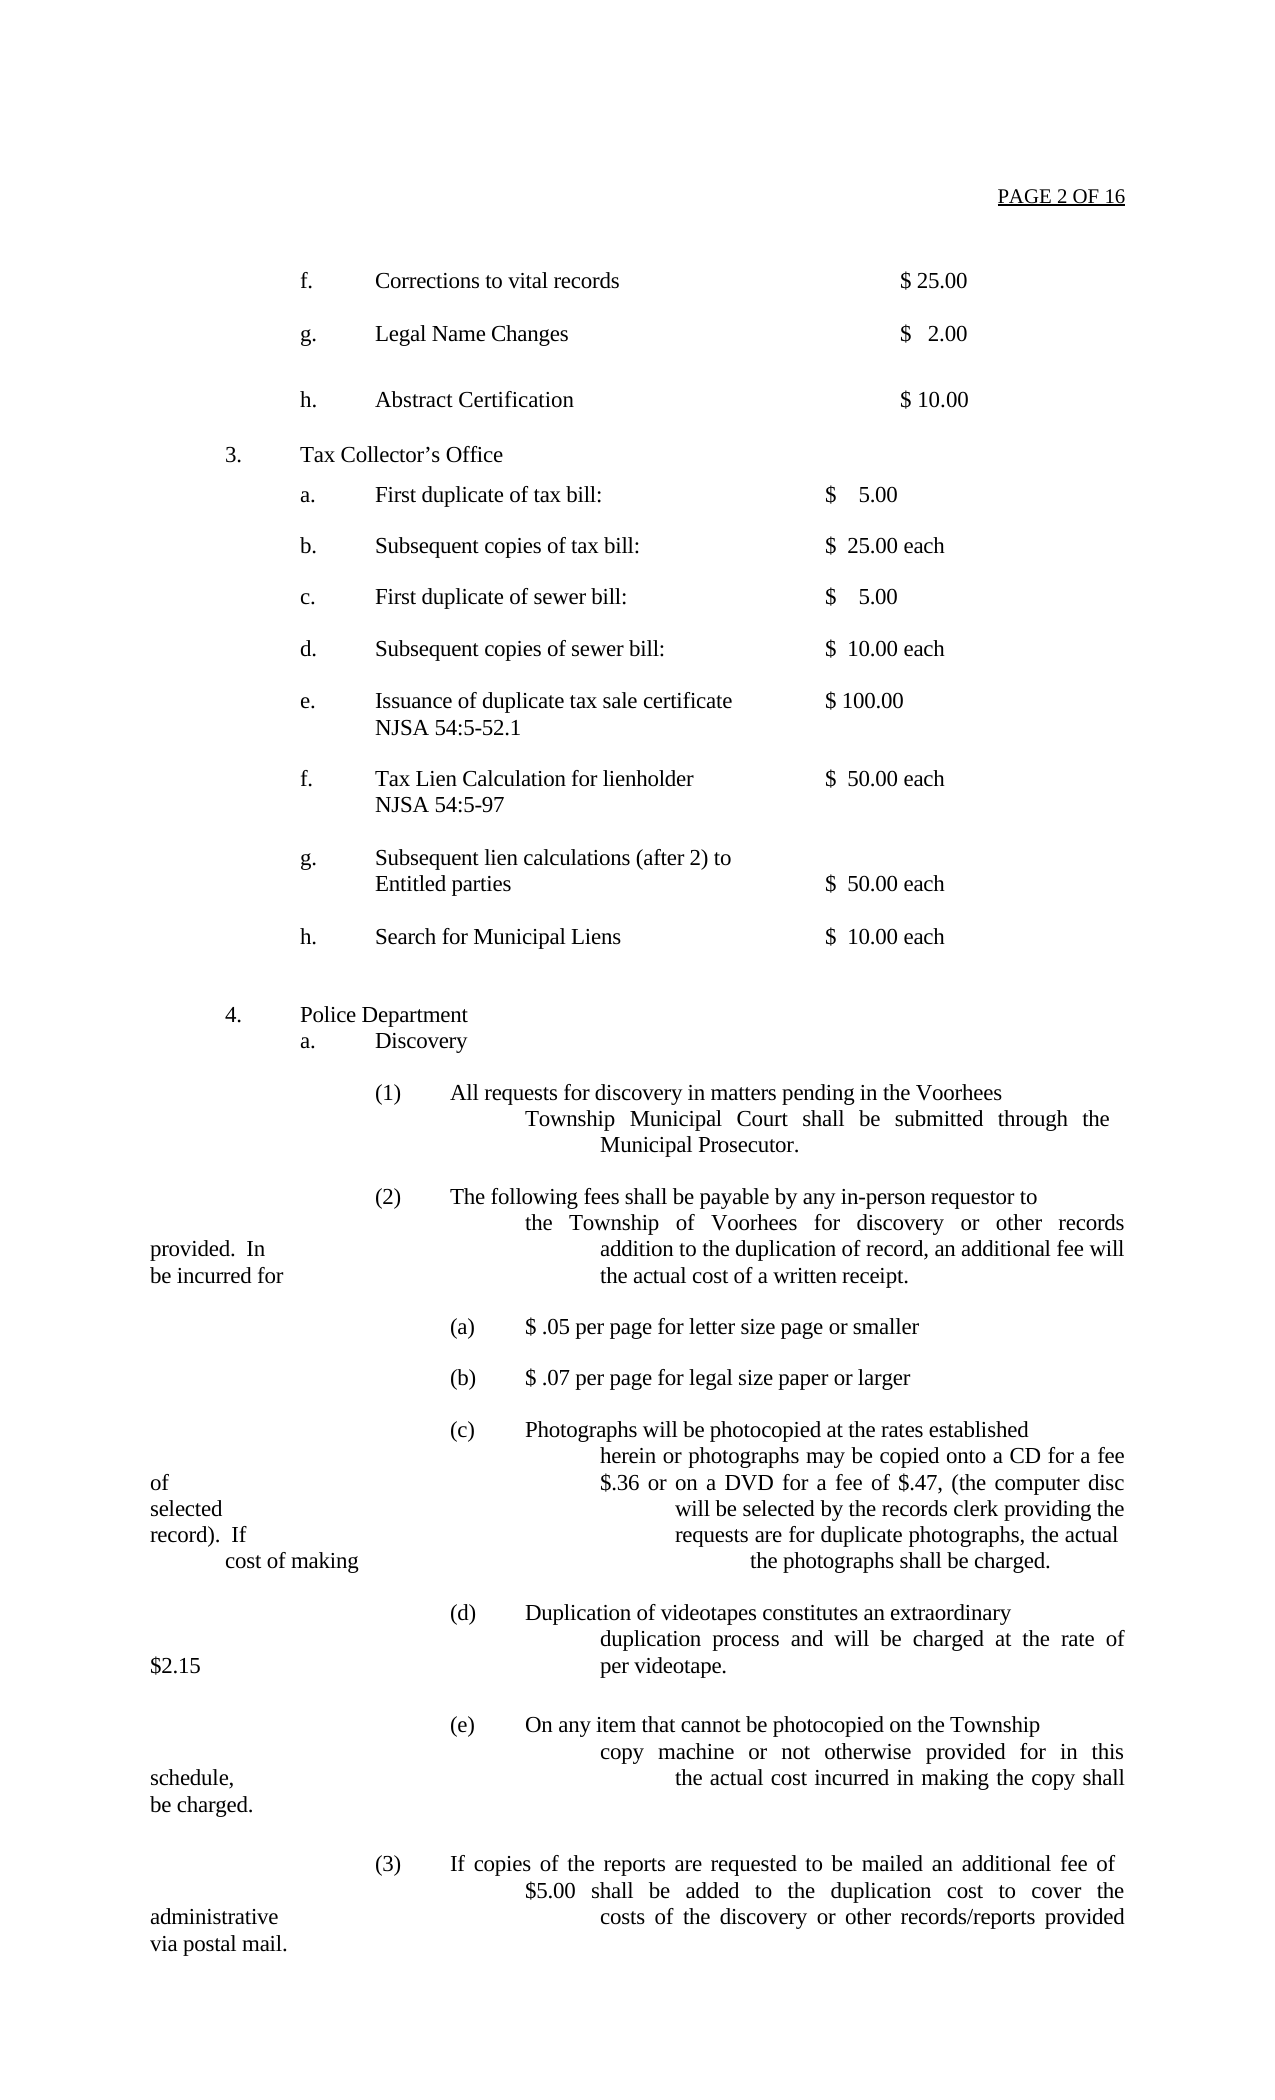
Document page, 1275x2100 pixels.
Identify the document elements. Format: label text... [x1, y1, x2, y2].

text NJSA 54:5-52.1 [150, 714, 1125, 740]
text 4. Police Department [150, 1001, 1125, 1027]
text (1) All requests for discovery in matters pending in the Voorhees Township Municipal Court shall be submitted through the Municipal Prosecutor. [150, 1079, 1125, 1158]
text c. First duplicate of sewer bill: $ 5.00 [150, 583, 1125, 610]
text Entitled parties $ 50.00 each [150, 871, 1125, 897]
text (a) $ .05 per page for letter size page or smaller [150, 1313, 1125, 1339]
text (b) $ .07 per page for legal size paper or larger [150, 1364, 1125, 1391]
text g. Legal Name Changes $ 2.00 [150, 320, 1125, 347]
text a. Discovery [150, 1027, 1125, 1054]
text h. Abstract Certification $ 10.00 [150, 386, 1125, 412]
text PAGE 2 OF 16 [150, 183, 1125, 208]
text NJSA 54:5-97 [300, 791, 1125, 818]
list Issuance of duplicate tax sale certificate $ 100.00 [300, 687, 1125, 714]
text (3) If copies of the reports are requested to be mailed an additional fee of $5.00 shall be added to the duplication cost to cover the administrative costs of the discovery or other records/reports provided via postal mail. [150, 1851, 1125, 1956]
text 3. Tax Collector’s Office [150, 441, 1125, 467]
text (2) The following fees shall be payable by any in-person requestor to the Township of Voorhees for discovery or other records provided. In addition to the duplication of record, an additional fee will be incurred for the actual cost of a written receipt. [150, 1183, 1125, 1288]
text a. First duplicate of tax bill: $ 5.00 [150, 481, 1125, 507]
text f. Tax Lien Calculation for lienholder $ 50.00 each [150, 765, 1125, 791]
text (c) Photographs will be photocopied at the rates established herein or photographs may be copied onto a CD for a fee of $.36 or on a DVD for a fee of $.47, (the computer disc selected will be selected by the records clerk providing the record). If requests are for duplicate photographs, the actual cost of making the photographs shall be charged. [150, 1416, 1125, 1574]
text h. Search for Municipal Liens $ 10.00 each [150, 923, 1125, 949]
text b. Subsequent copies of tax bill: $ 25.00 each [150, 532, 1125, 558]
text f. Corrections to vital records $ 25.00 [150, 267, 1125, 294]
text (d) Duplication of videotapes constitutes an extraordinary duplication process and will be charged at the rate of $2.15 per videotape. [150, 1599, 1125, 1678]
text (e) On any item that cannot be photocopied on the Township copy machine or not otherwise provided for in this schedule, the actual cost incurred in making the copy shall be charged. [150, 1712, 1125, 1817]
text g. Subsequent lien calculations (after 2) to [150, 844, 1125, 871]
text d. Subsequent copies of sewer bill: $ 10.00 each [150, 635, 1125, 661]
